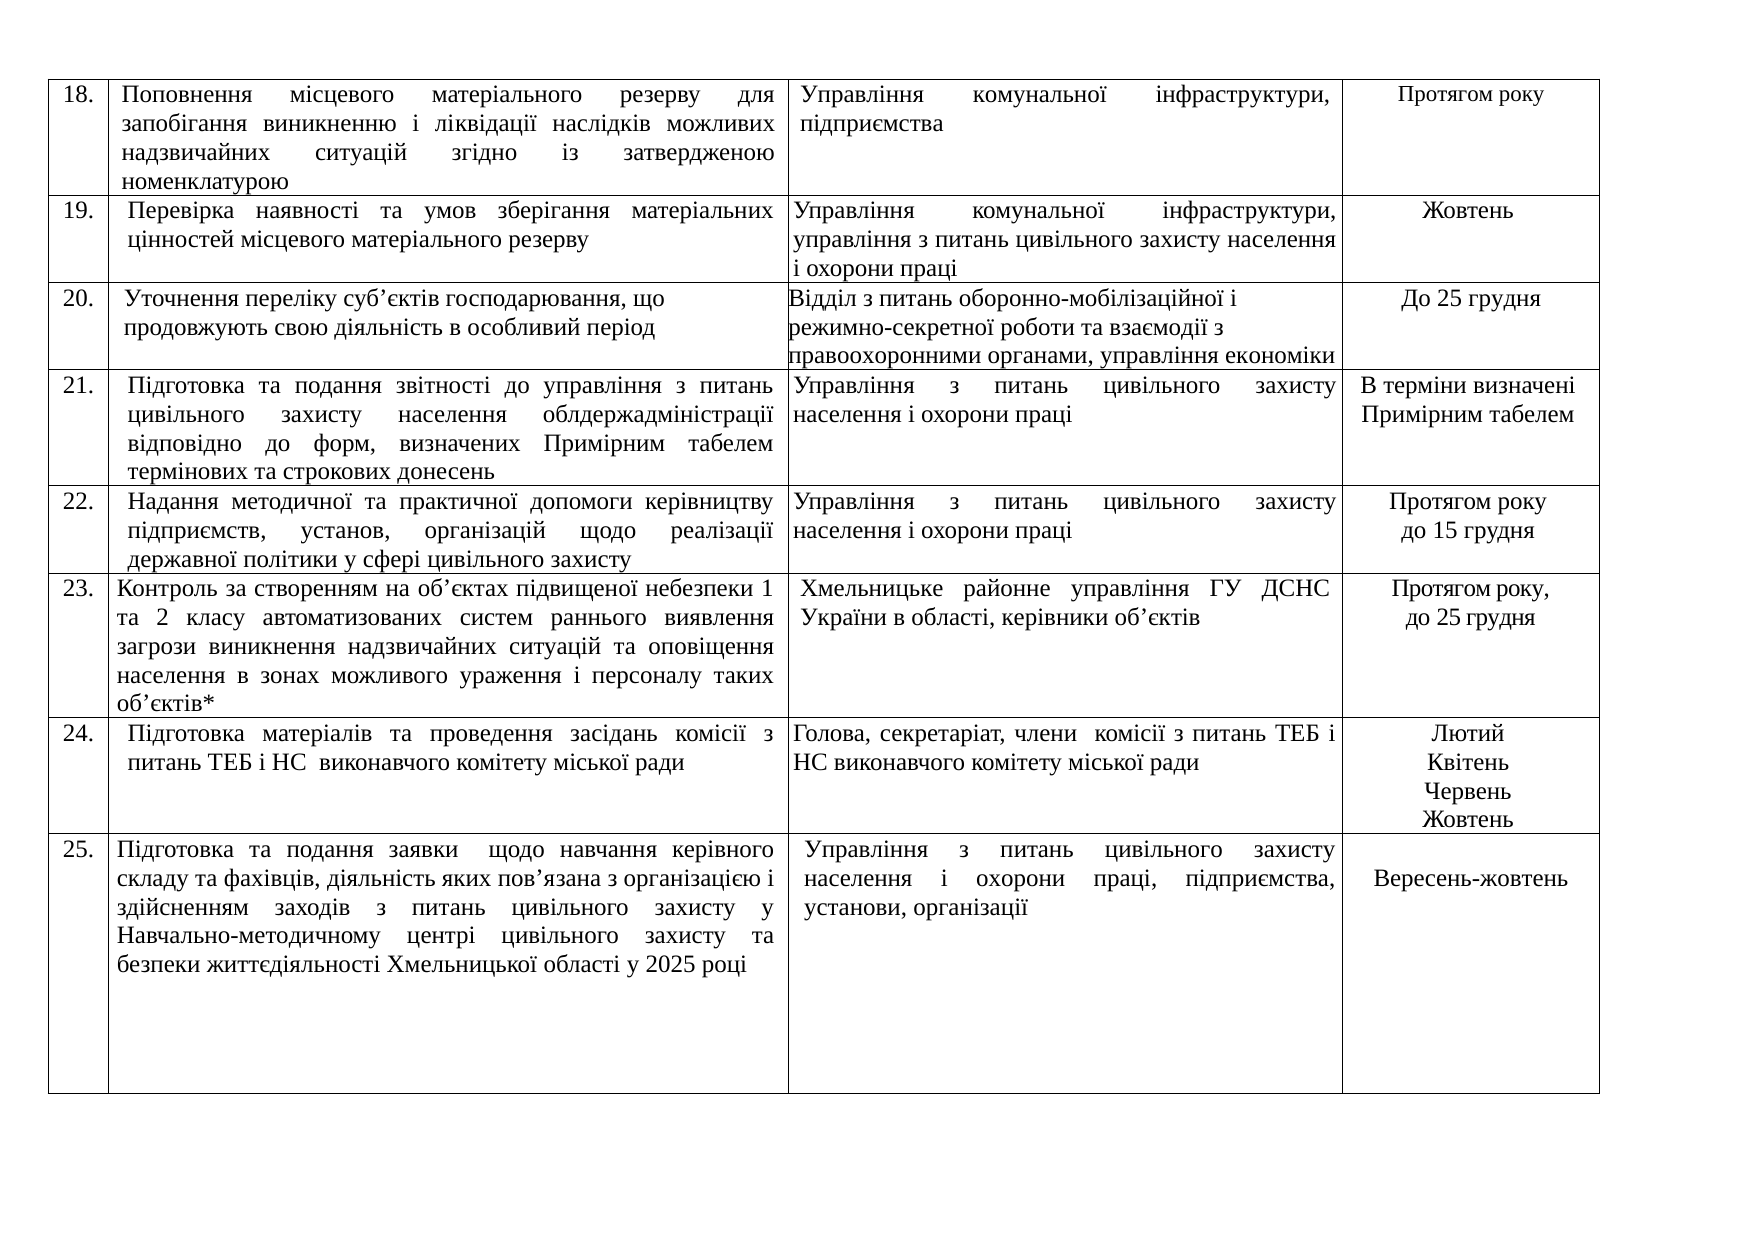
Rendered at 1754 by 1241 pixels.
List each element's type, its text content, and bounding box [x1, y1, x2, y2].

table_cell 19. [49, 196, 108, 282]
table_cell Управління з питань цивільного захисту населення і охорони праці [789, 370, 1342, 485]
table_cell Відділ з питань оборонно-мобілізаційної і режимно-секретної роботи та взаємодії з правоохоронними органами, управління економіки [789, 283, 1342, 369]
table_cell 23. [49, 574, 108, 717]
table_cell Перевірка наявності та умов зберігання матеріальних цінностей місцевого матеріального резерву [109, 196, 788, 282]
table_cell Протягом року до 15 грудня [1343, 486, 1599, 572]
table_cell 18. [49, 80, 108, 194]
table_cell Управління комунальної інфраструктури, підприємства [789, 80, 1342, 194]
table_cell Протягом року, до 25 грудня [1343, 574, 1599, 717]
table_cell Контроль за створенням на об’єктах підвищеної небезпеки 1 та 2 класу автоматизованих систем раннього виявлення загрози виникнення надзвичайних ситуацій та оповіщення населення в зонах можливого ураження і персоналу таких об’єктів* [109, 574, 788, 717]
table_cell Жовтень [1343, 196, 1599, 282]
table_cell Надання методичної та практичної допомоги керівництву підприємств, установ, організацій щодо реалізації державної політики у сфері цивільного захисту [109, 486, 788, 572]
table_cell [109, 834, 788, 1093]
table_cell Голова, секретаріат, члени комісії з питань ТЕБ і НС виконавчого комітету міської ради [789, 718, 1342, 833]
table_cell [789, 834, 1342, 1093]
table_cell Підготовка матеріалів та проведення засідань комісії з питань ТЕБ і НС виконавчого комітету міської ради [109, 718, 788, 833]
table_cell 21. [49, 370, 108, 485]
table_cell 24. [49, 718, 108, 833]
table_cell 25. [49, 834, 108, 1093]
table_cell Протягом року [1343, 80, 1599, 194]
table_cell Хмельницьке районне управління ГУ ДСНС України в області, керівники об’єктів [789, 574, 1342, 717]
table_cell Підготовка та подання звітності до управління з питань цивільного захисту населення облдержадміністрації відповідно до форм, визначених Примірним табелем термінових та строкових донесень [109, 370, 788, 485]
table_cell 20. [49, 283, 108, 369]
table_cell Управління з питань цивільного захисту населення і охорони праці [789, 486, 1342, 572]
table_cell До 25 грудня [1343, 283, 1599, 369]
table_cell 22. [49, 486, 108, 572]
table_cell Лютий Квітень Червень Жовтень [1343, 718, 1599, 833]
table_cell Уточнення переліку суб’єктів господарювання, що продовжують свою діяльність в особливий період [109, 283, 788, 369]
table_cell Управління комунальної інфраструктури, управління з питань цивільного захисту населення і охорони праці [789, 196, 1342, 282]
table_cell В терміни визначені Примірним табелем [1343, 370, 1599, 485]
table_cell Вересень-жовтень [1343, 834, 1599, 1093]
table_cell Поповнення місцевого матеріального резерву для запобігання виникненню і ліквідації наслідків можливих надзвичайних ситуацій згідно із затвердженою номенклатурою [109, 80, 788, 194]
